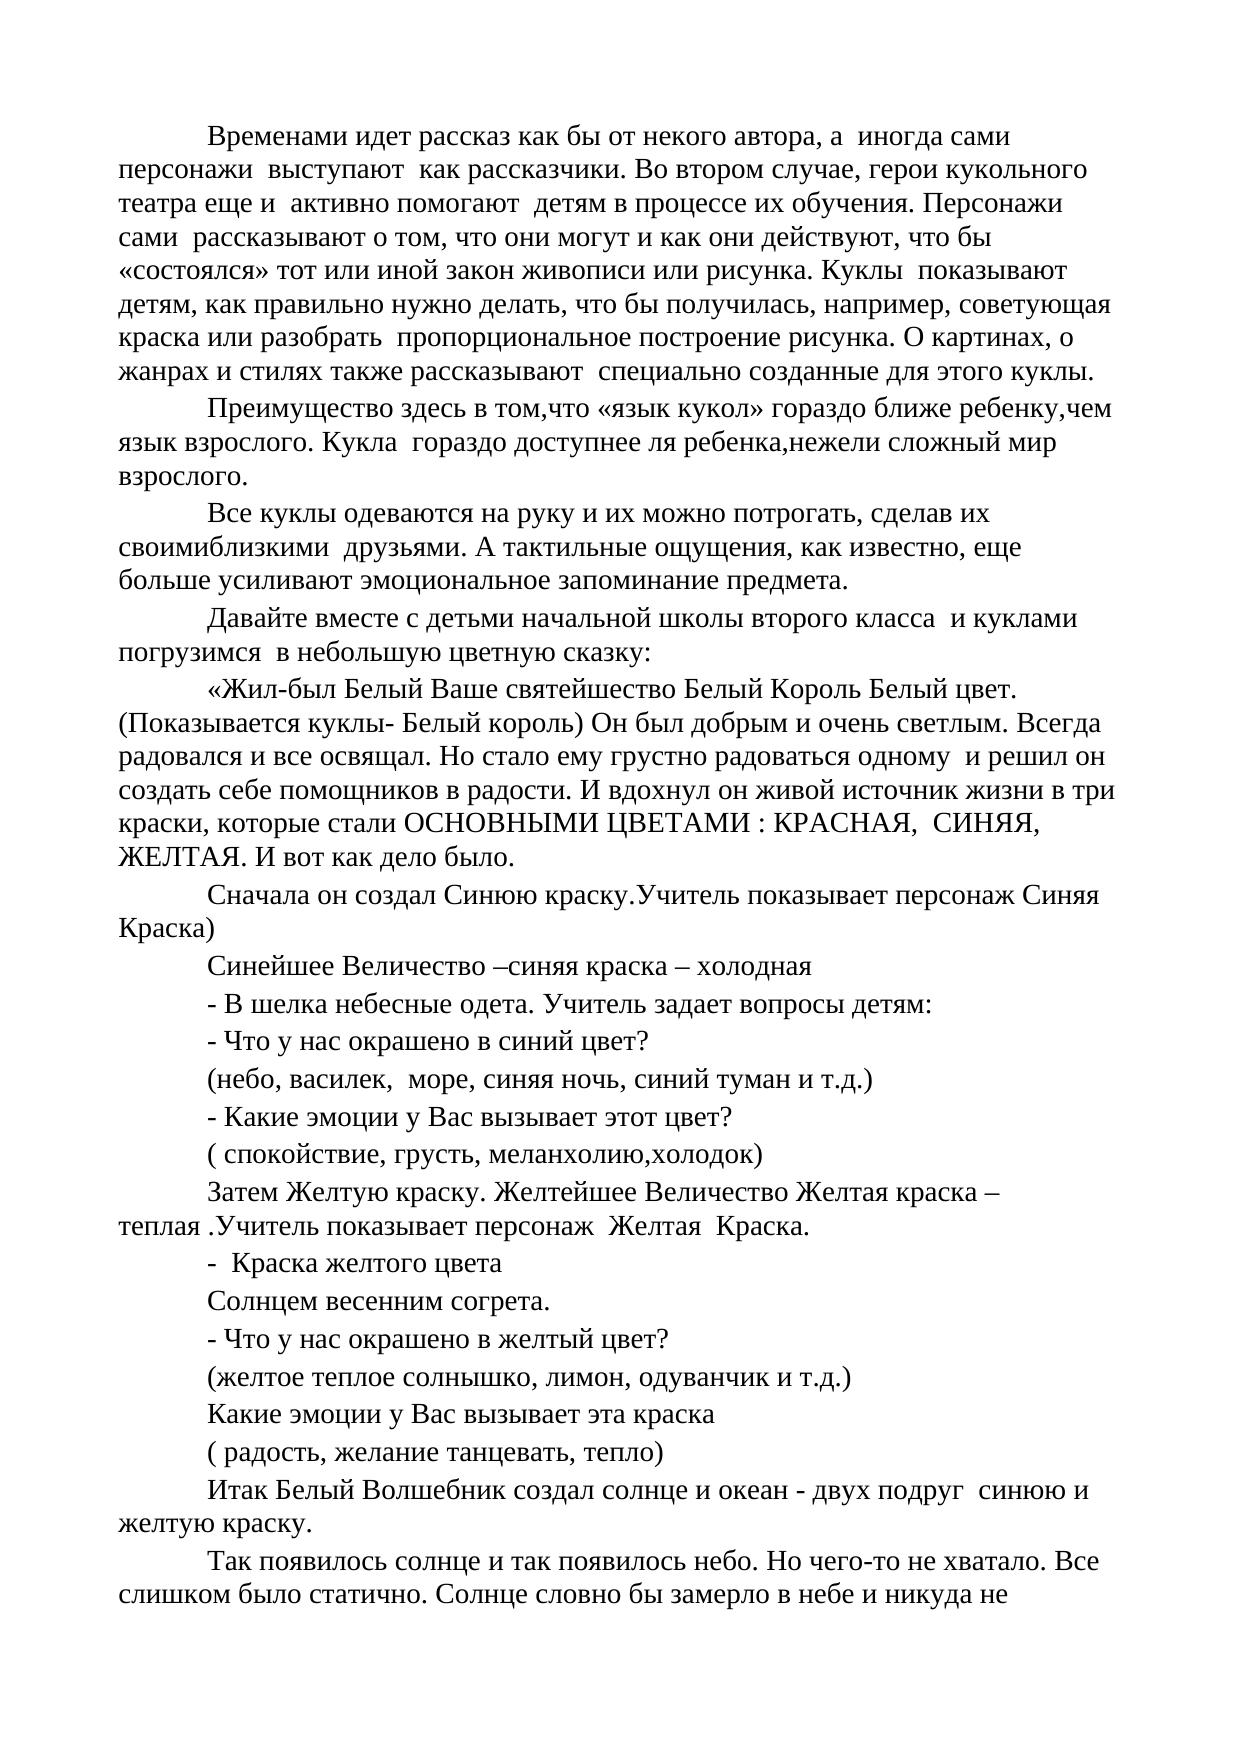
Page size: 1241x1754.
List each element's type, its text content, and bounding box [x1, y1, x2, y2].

text Синейшее Величество –синяя краска – холодная [118, 948, 1122, 982]
text ( спокойствие, грусть, меланхолию,холодок) [118, 1137, 1122, 1170]
text - Что у нас окрашено в желтый цвет? [118, 1321, 1122, 1354]
text - Какие эмоции у Вас вызывает этот цвет? [118, 1099, 1122, 1132]
text Солнцем весенним согрета. [118, 1283, 1122, 1317]
text «Жил-был Белый Ваше святейшество Белый Король Белый цвет. (Показывается куклы- Белый король) Он был добрым и очень светлым. Всегда радовался и все освящал. Но стало ему грустно радоваться одному и решил он создать себе помощников в радости. И вдохнул он живой источник жизни в три краски, которые стали ОСНОВНЫМИ ЦВЕТАМИ : КРАСНАЯ, СИНЯЯ, ЖЕЛТАЯ. И вот как дело было. [118, 671, 1122, 873]
text (небо, василек, море, синяя ночь, синий туман и т.д.) [118, 1061, 1122, 1095]
text Затем Желтую краску. Желтейшее Величество Желтая краска –теплая .Учитель показывает персонаж Желтая Краска. [118, 1174, 1122, 1241]
list - Что у нас окрашено в синий цвет? [207, 1023, 1122, 1057]
text - Краска желтого цвета [118, 1246, 1122, 1279]
text Все куклы одеваются на руку и их можно потрогать, сделав их своимиблизкими друзьями. А тактильные ощущения, как известно, еще больше усиливают эмоциональное запоминание предмета. [118, 495, 1122, 596]
text ( радость, желание танцевать, тепло) [118, 1434, 1122, 1468]
text (желтое теплое солнышко, лимон, одуванчик и т.д.) [118, 1359, 1122, 1392]
text Давайте вместе с детьми начальной школы второго класса и куклами погрузимся в небольшую цветную сказку: [118, 600, 1122, 667]
text Преимущество здесь в том,что «язык кукол» гораздо ближе ребенку,чем язык взрослого. Кукла гораздо доступнее ля ребенка,нежели сложный мир взрослого. [118, 391, 1122, 491]
text Сначала он создал Синюю краску.Учитель показывает персонаж Синяя Краска) [118, 877, 1122, 944]
text Временами идет рассказ как бы от некого автора, а иногда сами персонажи выступают как рассказчики. Во втором случае, герои кукольного театра еще и активно помогают детям в процессе их обучения. Персонажи сами рассказывают о том, что они могут и как они действуют, что бы «состоялся» тот или иной закон живописи или рисунка. Куклы показывают детям, как правильно нужно делать, что бы получилась, например, советующая краска или разобрать пропорциональное построение рисунка. О картинах, о жанрах и стилях также рассказывают специально созданные для этого куклы. [118, 118, 1122, 386]
text - В шелка небесные одета. Учитель задает вопросы детям: [118, 986, 1122, 1019]
text Итак Белый Волшебник создал солнце и океан - двух подруг синюю и желтую краску. [118, 1472, 1122, 1539]
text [118, 1543, 1122, 1610]
text Какие эмоции у Вас вызывает эта краска [118, 1396, 1122, 1430]
